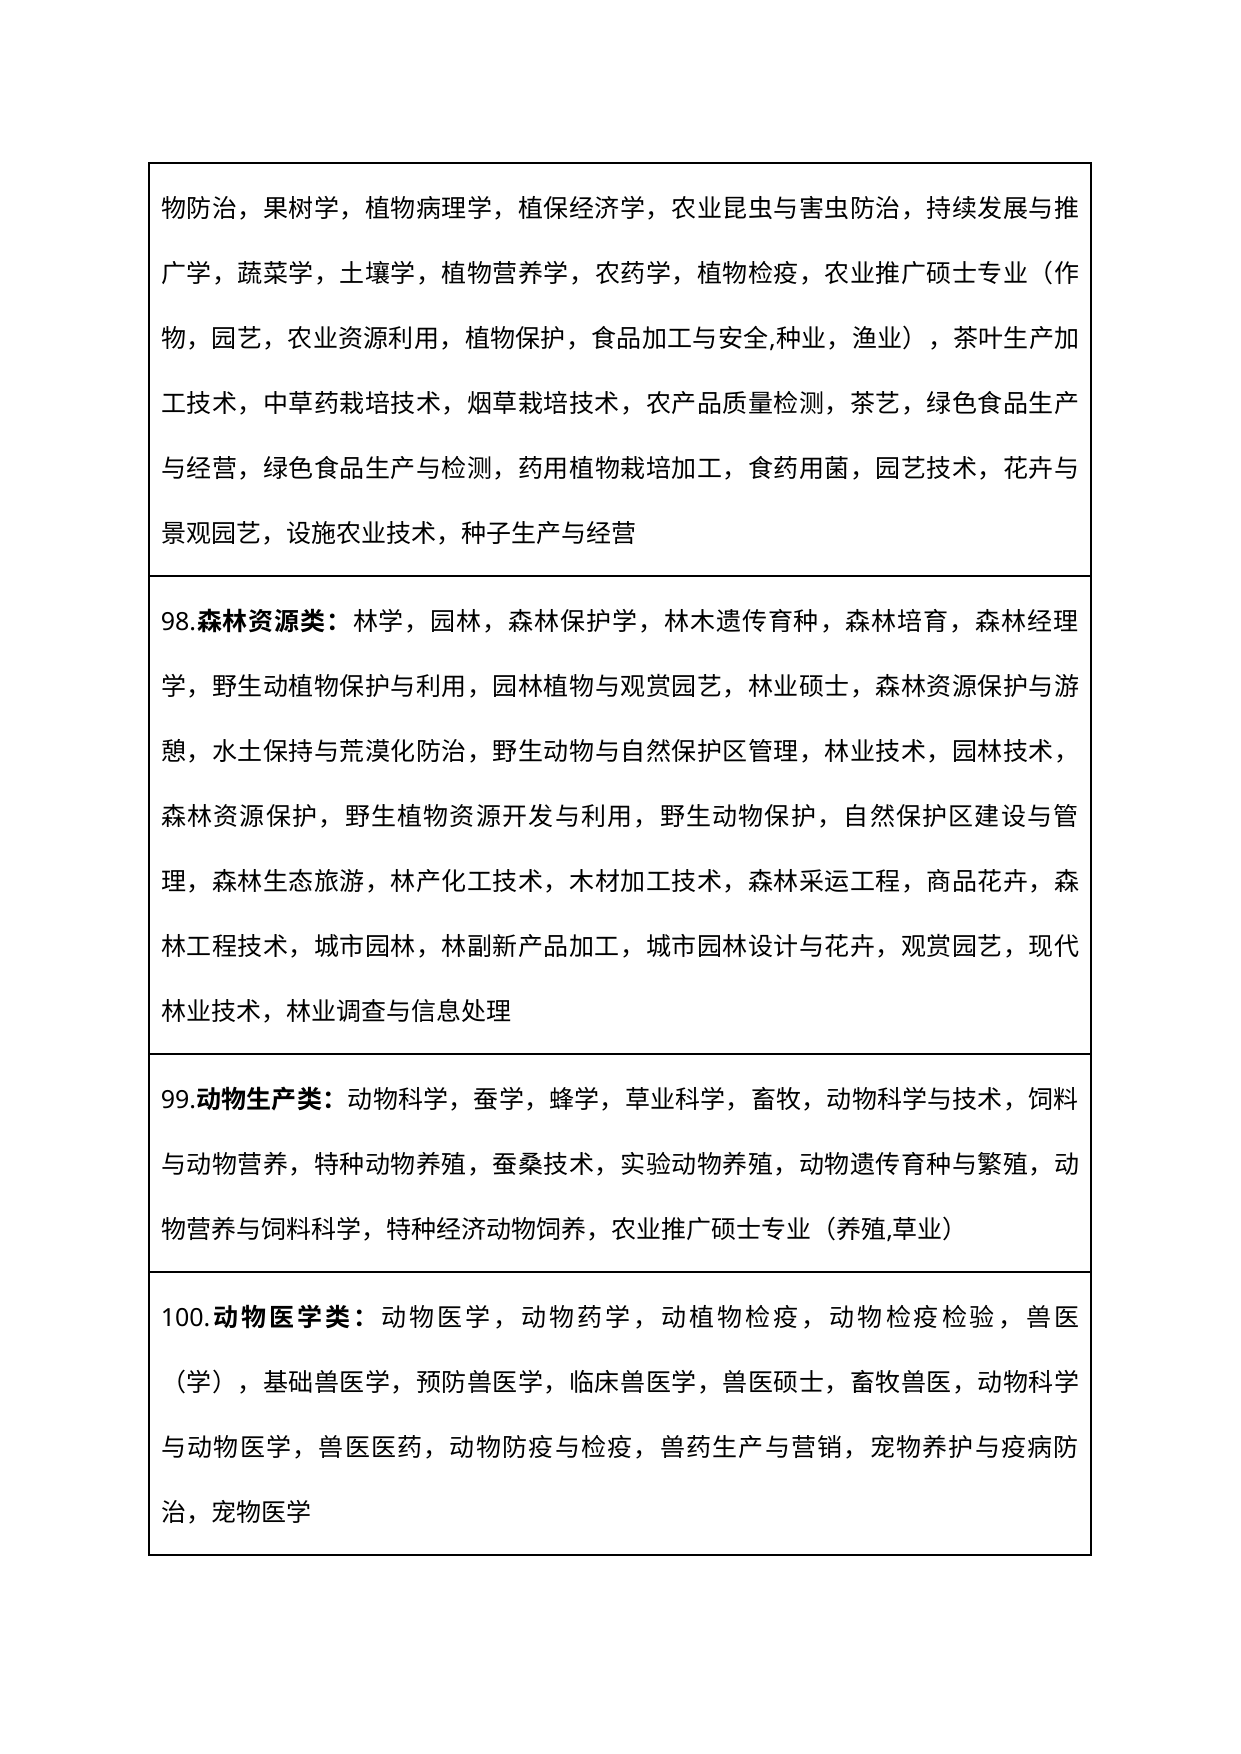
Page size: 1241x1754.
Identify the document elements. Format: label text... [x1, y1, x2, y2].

table_cell 98.森林资源类：林学，园林，森林保护学，林木遗传育种，森林培育，森林经理学，野生动植物保护与利用，园林植物与观赏园艺，林业硕士，森林资源保护与游憩，水土保持与荒漠化防治，野生动物与自然保护区管理，林业技术，园林技术，森林资源保护，野生植物资源开发与利用，野生动物保护，自然保护区建设与管理，森林生态旅游，林产化工技术，木材加工技术，森林采运工程，商品花卉，森林工程技术，城市园林，林副新产品加工，城市园林设计与花卉，观赏园艺，现代林业技术，林业调查与信息处理 [150, 577, 1090, 1053]
table_cell 99.动物生产类：动物科学，蚕学，蜂学，草业科学，畜牧，动物科学与技术，饲料与动物营养，特种动物养殖，蚕桑技术，实验动物养殖，动物遗传育种与繁殖，动物营养与饲料科学，特种经济动物饲养，农业推广硕士专业（养殖,草业） [150, 1055, 1090, 1271]
table_cell 100.动物医学类：动物医学，动物药学，动植物检疫，动物检疫检验，兽医（学），基础兽医学，预防兽医学，临床兽医学，兽医硕士，畜牧兽医，动物科学与动物医学，兽医医药，动物防疫与检疫，兽药生产与营销，宠物养护与疫病防治，宠物医学 [150, 1273, 1090, 1554]
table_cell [150, 164, 1090, 575]
